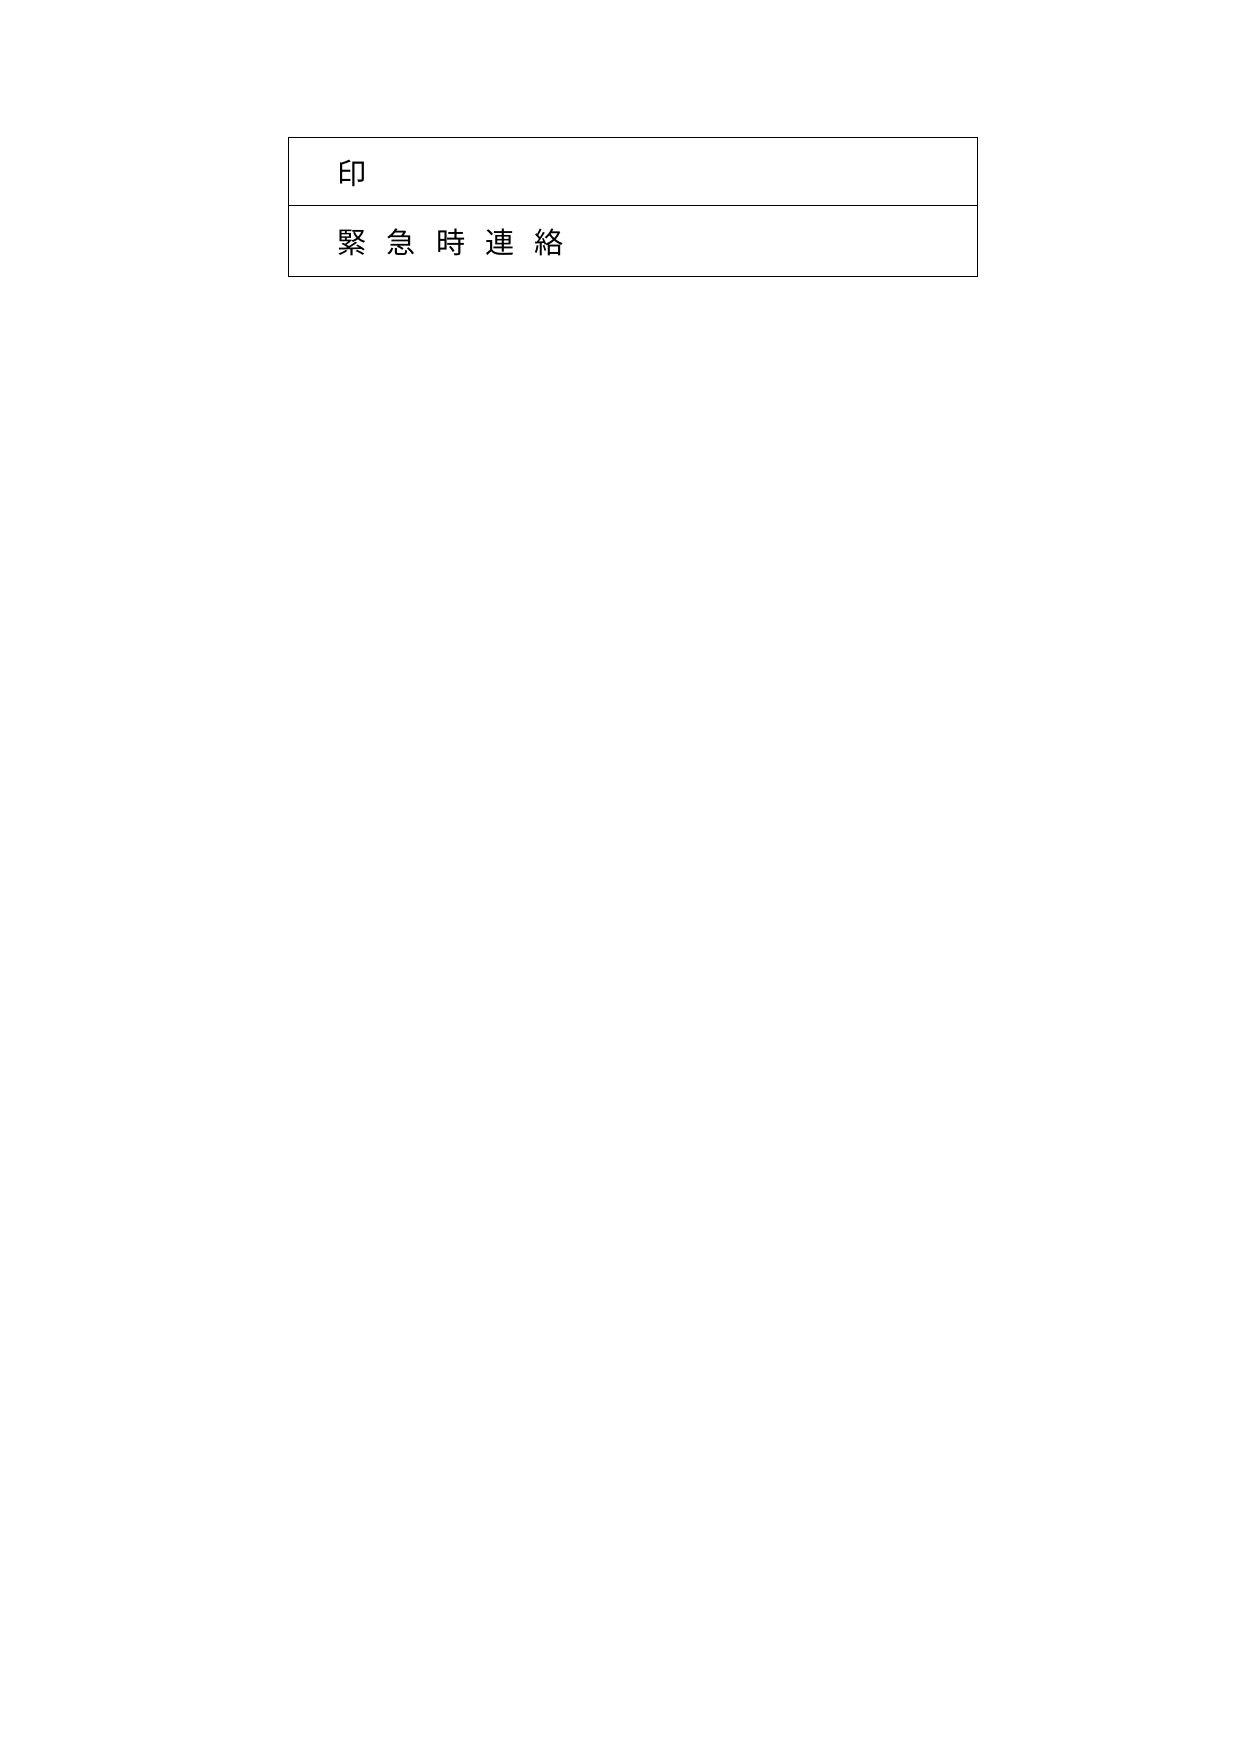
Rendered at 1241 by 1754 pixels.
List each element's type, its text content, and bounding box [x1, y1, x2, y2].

table_cell 保護者氏名 印 [318, 138, 919, 205]
table_cell [289, 206, 318, 276]
table_cell 緊急時連絡 [318, 206, 919, 276]
table_cell [919, 138, 977, 205]
table_cell [919, 206, 977, 276]
table_cell [289, 138, 318, 205]
